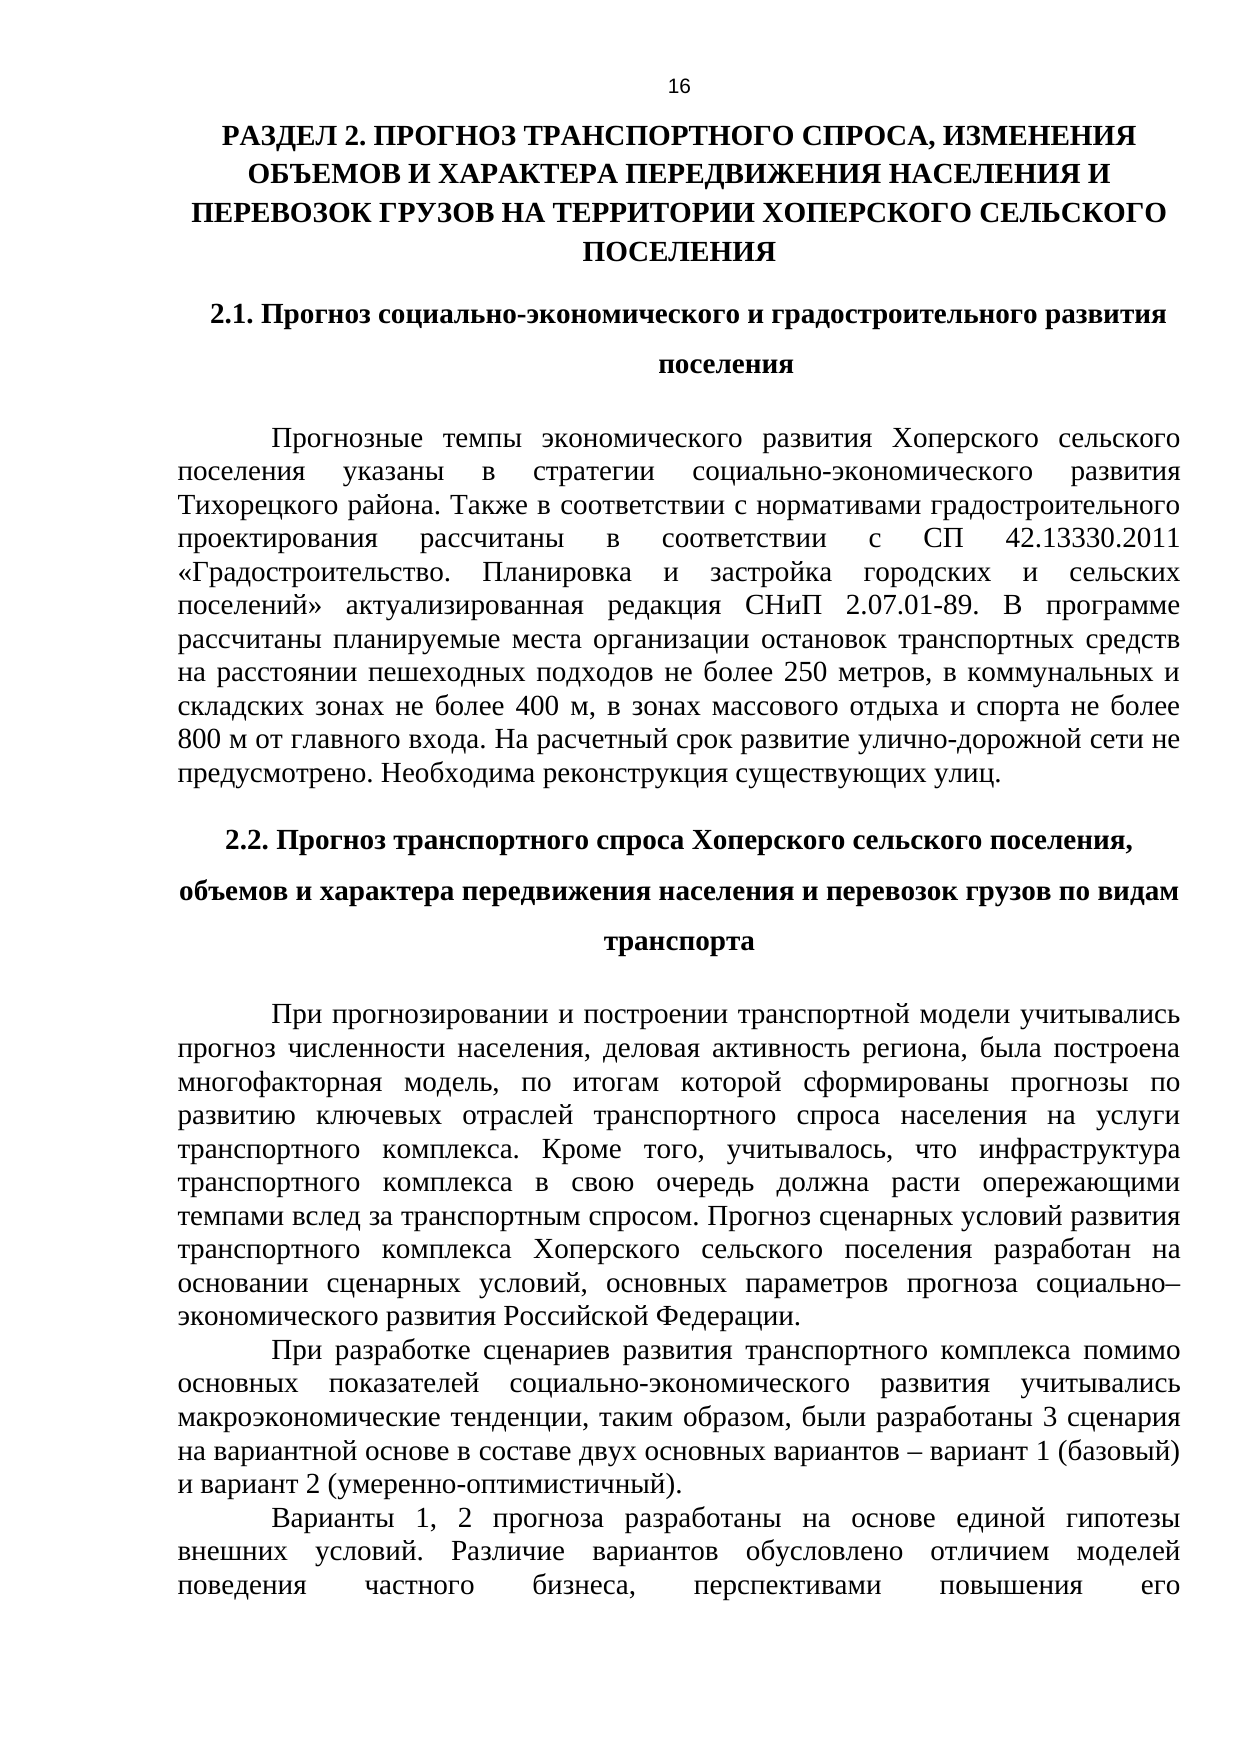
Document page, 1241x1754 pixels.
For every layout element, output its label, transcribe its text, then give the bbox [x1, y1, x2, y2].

text Прогнозные темпы экономического развития Хоперского сельского поселения указаны в стратегии социально-экономического развития Тихорецкого района. Также в соответствии с нормативами градостроительного проектирования рассчитаны в соответствии с СП 42.13330.2011 «Градостроительство. Планировка и застройка городских и сельских поселений» актуализированная редакция СНиП 2.07.01-89. В программе рассчитаны планируемые места организации остановок транспортных средств на расстоянии пешеходных подходов не более 250 метров, в коммунальных и складских зонах не более 400 м, в зонах массового отдыха и спорта не более 800 м от главного входа. На расчетный срок развитие улично-дорожной сети не предусмотрено. Необходима реконструкция существующих улиц. [177, 420, 1181, 789]
list Прогноз транспортного спроса Хоперского сельского поселения, объемов и характера передвижения населения и перевозок грузов по видам транспорта [177, 822, 1181, 956]
text При разработке сценариев развития транспортного комплекса помимо основных показателей социально-экономического развития учитывались макроэкономические тенденции, таким образом, были разработаны 3 сценария на вариантной основе в составе двух основных вариантов – вариант 1 (базовый) и вариант 2 (умеренно-оптимистичный). [177, 1332, 1181, 1500]
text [177, 1500, 1181, 1600]
list Прогноз социально-экономического и градостроительного развития поселения [196, 296, 1181, 379]
text При прогнозировании и построении транспортной модели учитывались прогноз численности населения, деловая активность региона, была построена многофакторная модель, по итогам которой сформированы прогнозы по развитию ключевых отраслей транспортного спроса населения на услуги транспортного комплекса. Кроме того, учитывалось, что инфраструктура транспортного комплекса в свою очередь должна расти опережающими темпами вслед за транспортным спросом. Прогноз сценарных условий развития транспортного комплекса Хоперского сельского поселения разработан на основании сценарных условий, основных параметров прогноза социально–экономического развития Российской Федерации. [177, 997, 1181, 1332]
text РАЗДЕЛ 2. ПРОГНОЗ ТРАНСПОРТНОГО СПРОСА, ИЗМЕНЕНИЯ ОБЪЕМОВ И ХАРАКТЕРА ПЕРЕДВИЖЕНИЯ НАСЕЛЕНИЯ И ПЕРЕВОЗОК ГРУЗОВ НА ТЕРРИТОРИИ ХОПЕРСКОГО СЕЛЬСКОГО ПОСЕЛЕНИЯ [177, 118, 1181, 267]
